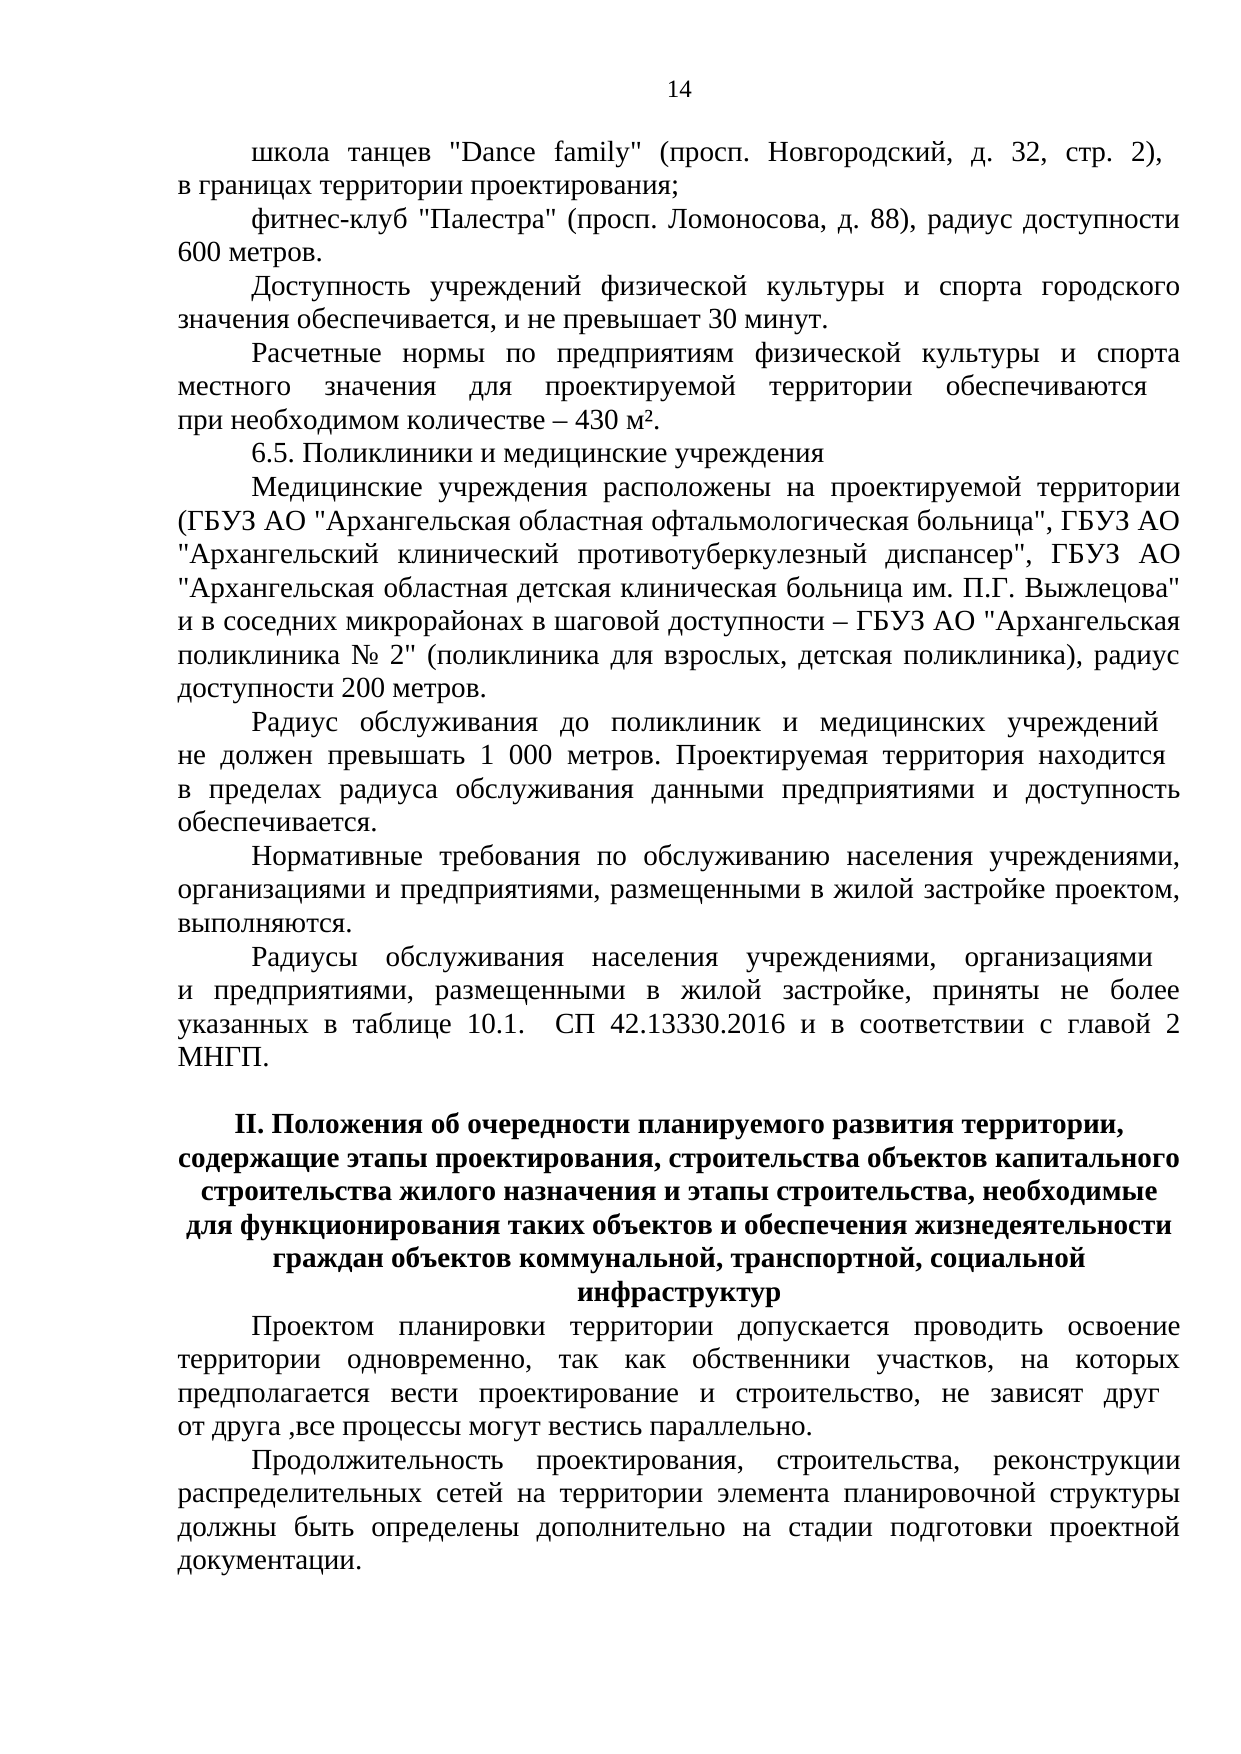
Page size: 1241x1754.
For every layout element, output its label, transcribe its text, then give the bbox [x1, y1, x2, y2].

text Радиусы обслуживания населения учреждениями, организациями и предприятиями, размещенными в жилой застройке, приняты не более указанных в таблице 10.1. СП 42.13330.2016 и в соответствии с главой 2 МНГП. [177, 939, 1181, 1073]
text 6.5. Поликлиники и медицинские учреждения [177, 436, 1181, 469]
text Нормативные требования по обслуживанию населения учреждениями, организациями и предприятиями, размещенными в жилой застройке проектом, выполняются. [177, 838, 1181, 939]
text школа танцев "Dance family" (просп. Новгородский, д. 32, стр. 2), в границах территории проектирования; [177, 134, 1181, 201]
text фитнес-клуб "Палестра" (просп. Ломоносова, д. 88), радиус доступности 600 метров. [177, 201, 1181, 268]
text II. Положения об очередности планируемого развития территории, содержащие этапы проектирования, строительства объектов капитального строительства жилого назначения и этапы строительства, необходимые для функционирования таких объектов и обеспечения жизнедеятельности граждан объектов коммунальной, транспортной, социальной инфраструктур [177, 1106, 1181, 1308]
text Медицинские учреждения расположены на проектируемой территории (ГБУЗ АО "Архангельская областная офтальмологическая больница", ГБУЗ АО "Архангельский клинический противотуберкулезный диспансер", ГБУЗ АО "Архангельская областная детская клиническая больница им. П.Г. Выжлецова" и в соседних микрорайонах в шаговой доступности – ГБУЗ АО "Архангельская поликлиника № 2" (поликлиника для взрослых, детская поликлиника), радиус доступности 200 метров. [177, 469, 1181, 704]
text Продолжительность проектирования, строительства, реконструкции распределительных сетей на территории элемента планировочной структуры должны быть определены дополнительно на стадии подготовки проектной документации. [177, 1442, 1181, 1576]
text Доступность учреждений физической культуры и спорта городского значения обеспечивается, и не превышает 30 минут. [177, 268, 1181, 335]
text Проектом планировки территории допускается проводить освоение территории одновременно, так как обственники участков, на которых предполагается вести проектирование и строительство, не зависят друг от друга ,все процессы могут вестись параллельно. [177, 1308, 1181, 1442]
text Расчетные нормы по предприятиям физической культуры и спорта местного значения для проектируемой территории обеспечиваются при необходимом количестве – 430 м². [177, 335, 1181, 436]
text Радиус обслуживания до поликлиник и медицинских учреждений не должен превышать 1 000 метров. Проектируемая территория находится в пределах радиуса обслуживания данными предприятиями и доступность обеспечивается. [177, 704, 1181, 838]
